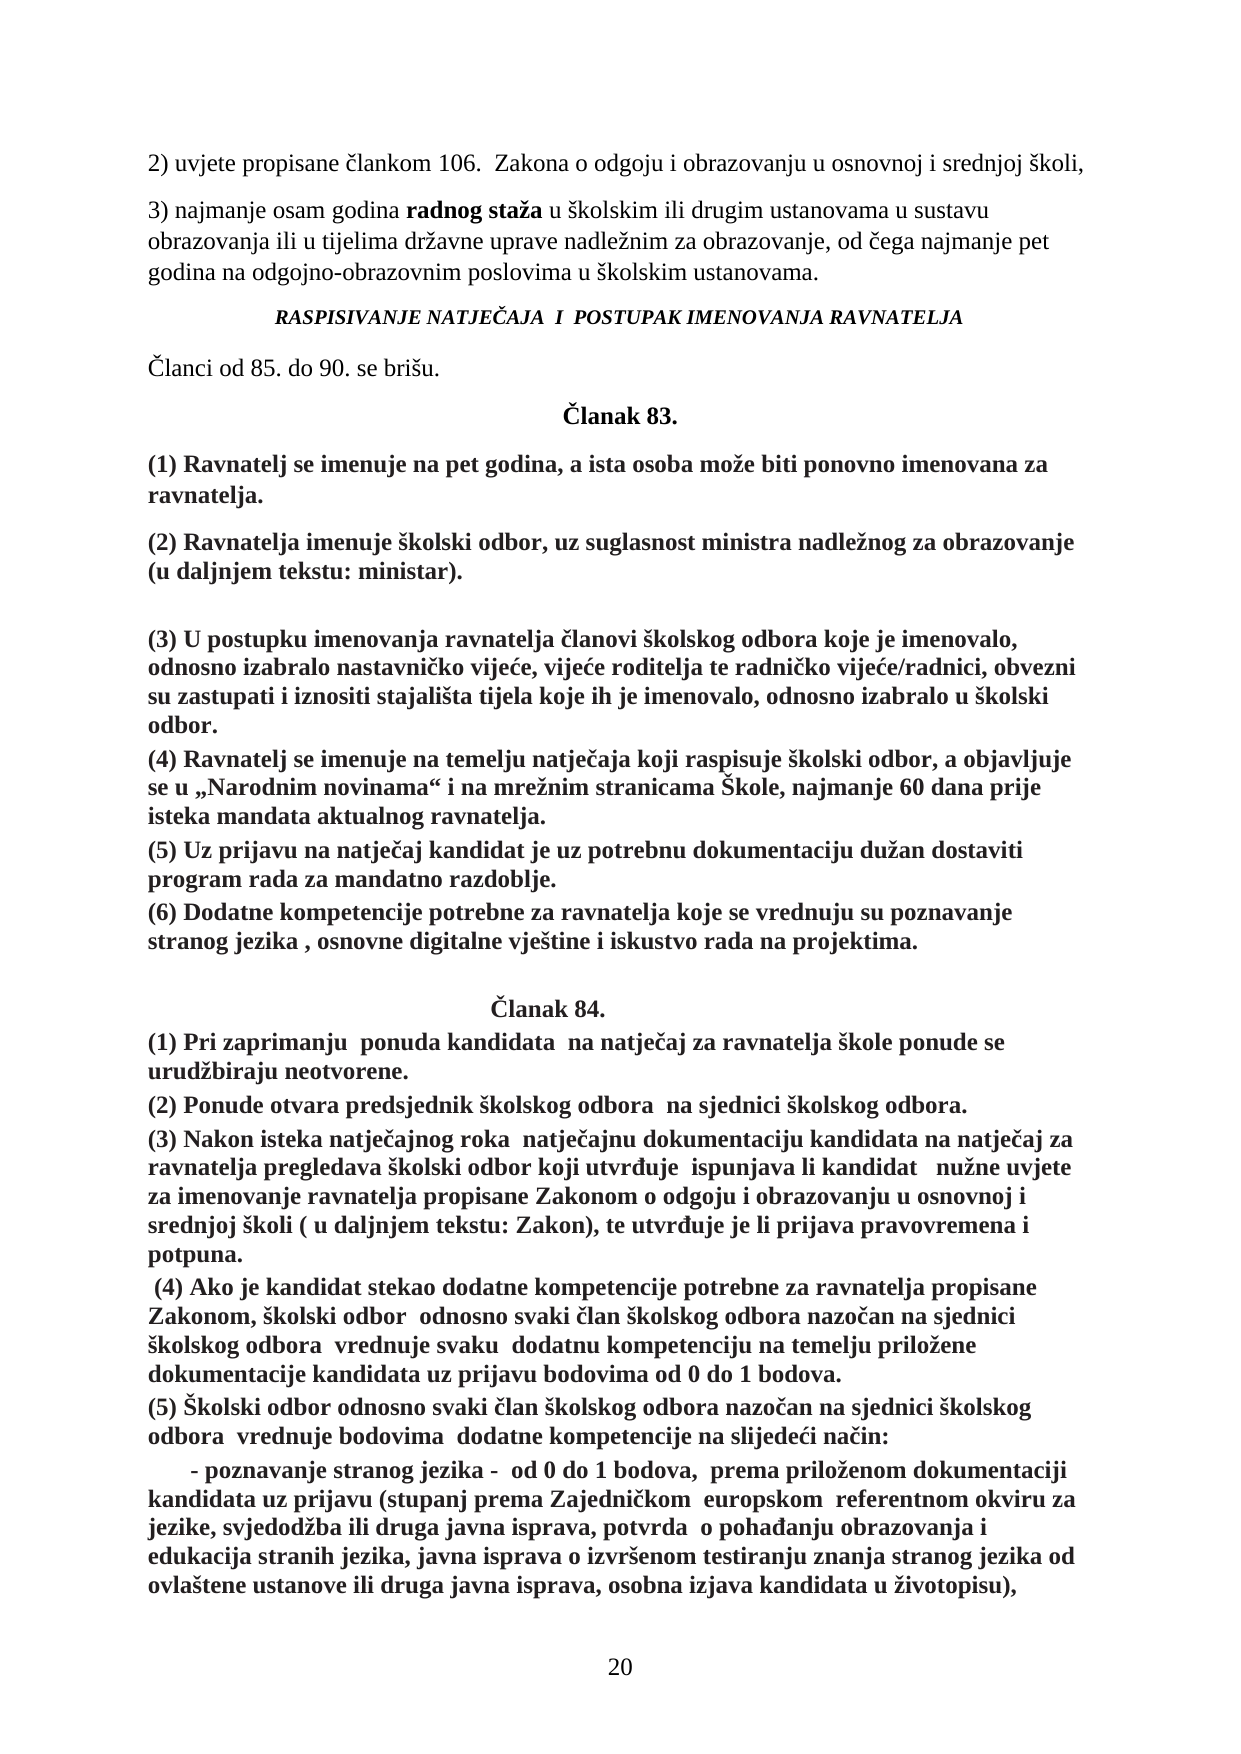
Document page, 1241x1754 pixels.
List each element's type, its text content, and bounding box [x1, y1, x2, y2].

text Članci od 85. do 90. se brišu. [148, 353, 1093, 382]
text (3) Nakon isteka natječajnog roka natječajnu dokumentaciju kandidata na natječaj za ravnatelja pregledava školski odbor koji utvrđuje ispunjava li kandidat nužne uvjete za imenovanje ravnatelja propisane Zakonom o odgoju i obrazovanju u osnovnoj i srednjoj školi ( u daljnjem tekstu: Zakon), te utvrđuje je li prijava pravovremena i potpuna. [148, 1124, 1093, 1267]
text - poznavanje stranog jezika - od 0 do 1 bodova, prema priloženom dokumentaciji kandidata uz prijavu (stupanj prema Zajedničkom europskom referentnom okviru za jezike, svjedodžba ili druga javna isprava, potvrda o pohađanju obrazovanja i edukacija stranih jezika, javna isprava o izvršenom testiranju znanja stranog jezika od ovlaštene ustanove ili druga javna isprava, osobna izjava kandidata u životopisu), [148, 1455, 1093, 1599]
text (3) U postupku imenovanja ravnatelja članovi školskog odbora koje je imenovalo, odnosno izabralo nastavničko vijeće, vijeće roditelja te radničko vijeće/radnici, obvezni su zastupati i iznositi stajališta tijela koje ih je imenovalo, odnosno izabralo u školski odbor. [148, 624, 1093, 739]
text (5) Uz prijavu na natječaj kandidat je uz potrebnu dokumentaciju dužan dostaviti program rada za mandatno razdoblje. [148, 835, 1093, 892]
text Članak 84. [148, 994, 1093, 1022]
text (2) Ravnatelja imenuje školski odbor, uz suglasnost ministra nadležnog za obrazovanje (u daljnjem tekstu: ministar). [148, 527, 1093, 585]
text Članak 83. [148, 401, 1093, 430]
text (1) Ravnatelj se imenuje na pet godina, a ista osoba može biti ponovno imenovana za ravnatelja. [148, 449, 1093, 508]
text (4) Ravnatelj se imenuje na temelju natječaja koji raspisuje školski odbor, a objavljuje se u „Narodnim novinama“ i na mrežnim stranicama Škole, najmanje 60 dana prije isteka mandata aktualnog ravnatelja. [148, 744, 1093, 830]
text (5) Školski odbor odnosno svaki član školskog odbora nazočan na sjednici školskog odbora vrednuje bodovima dodatne kompetencije na slijedeći način: [148, 1392, 1093, 1450]
text RASPISIVANJE NATJEČAJA I POSTUPAK IMENOVANJA RAVNATELJA [148, 305, 1093, 329]
text 3) najmanje osam godina radnog staža u školskim ili drugim ustanovama u sustavu obrazovanja ili u tijelima državne uprave nadležnim za obrazovanje, od čega najmanje pet godina na odgojno-obrazovnim poslovima u školskim ustanovama. [148, 195, 1093, 286]
text (6) Dodatne kompetencije potrebne za ravnatelja koje se vrednuju su poznavanje stranog jezika , osnovne digitalne vještine i iskustvo rada na projektima. [148, 897, 1093, 955]
text (2) Ponude otvara predsjednik školskog odbora na sjednici školskog odbora. [148, 1090, 1093, 1119]
text 2) uvjete propisane člankom 106. Zakona o odgoju i obrazovanju u osnovnoj i srednjoj školi, [148, 148, 1093, 176]
text (1) Pri zaprimanju ponuda kandidata na natječaj za ravnatelja škole ponude se urudžbiraju neotvorene. [148, 1027, 1093, 1085]
text (4) Ako je kandidat stekao dodatne kompetencije potrebne za ravnatelja propisane Zakonom, školski odbor odnosno svaki član školskog odbora nazočan na sjednici školskog odbora vrednuje svaku dodatnu kompetenciju na temelju priložene dokumentacije kandidata uz prijavu bodovima od 0 do 1 bodova. [148, 1272, 1093, 1387]
